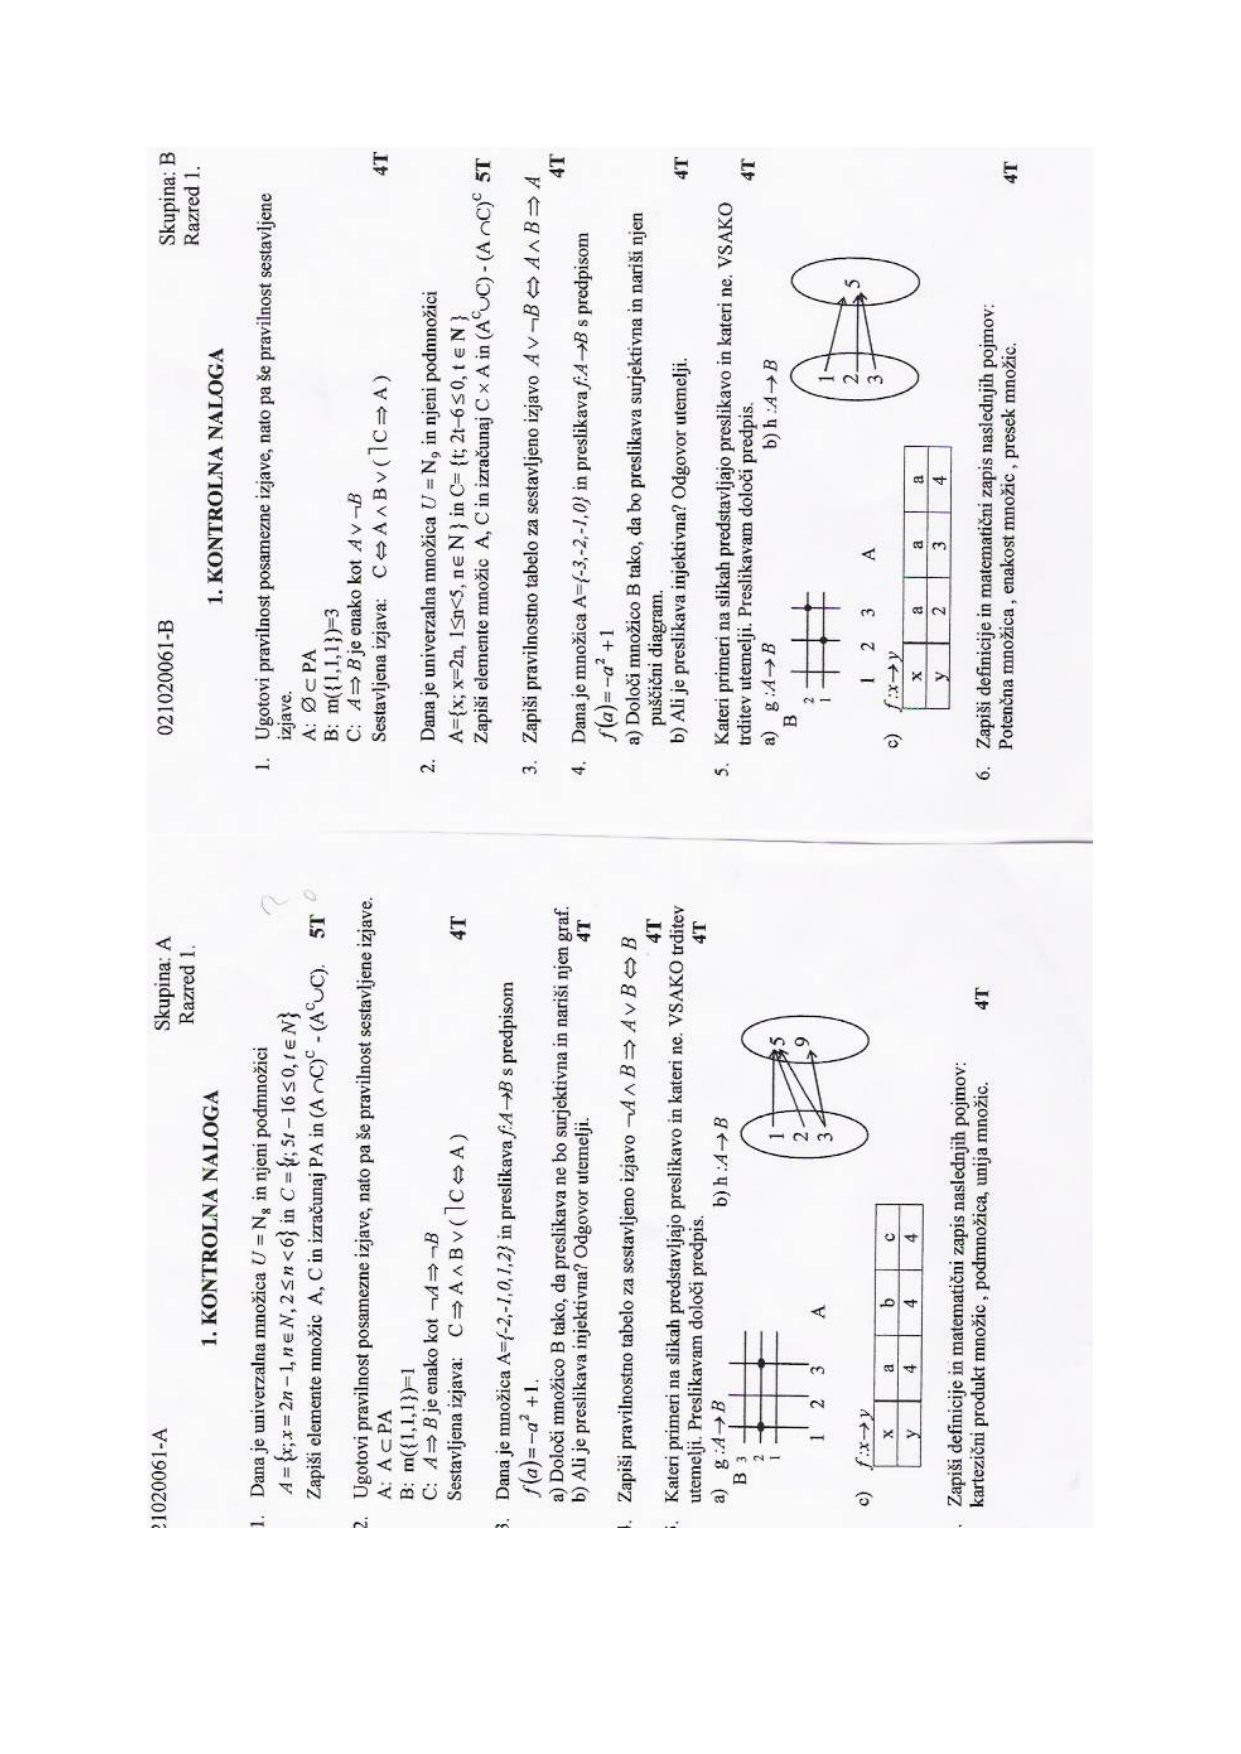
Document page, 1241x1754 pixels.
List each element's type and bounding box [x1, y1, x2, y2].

picture [147, 147, 1093, 1528]
